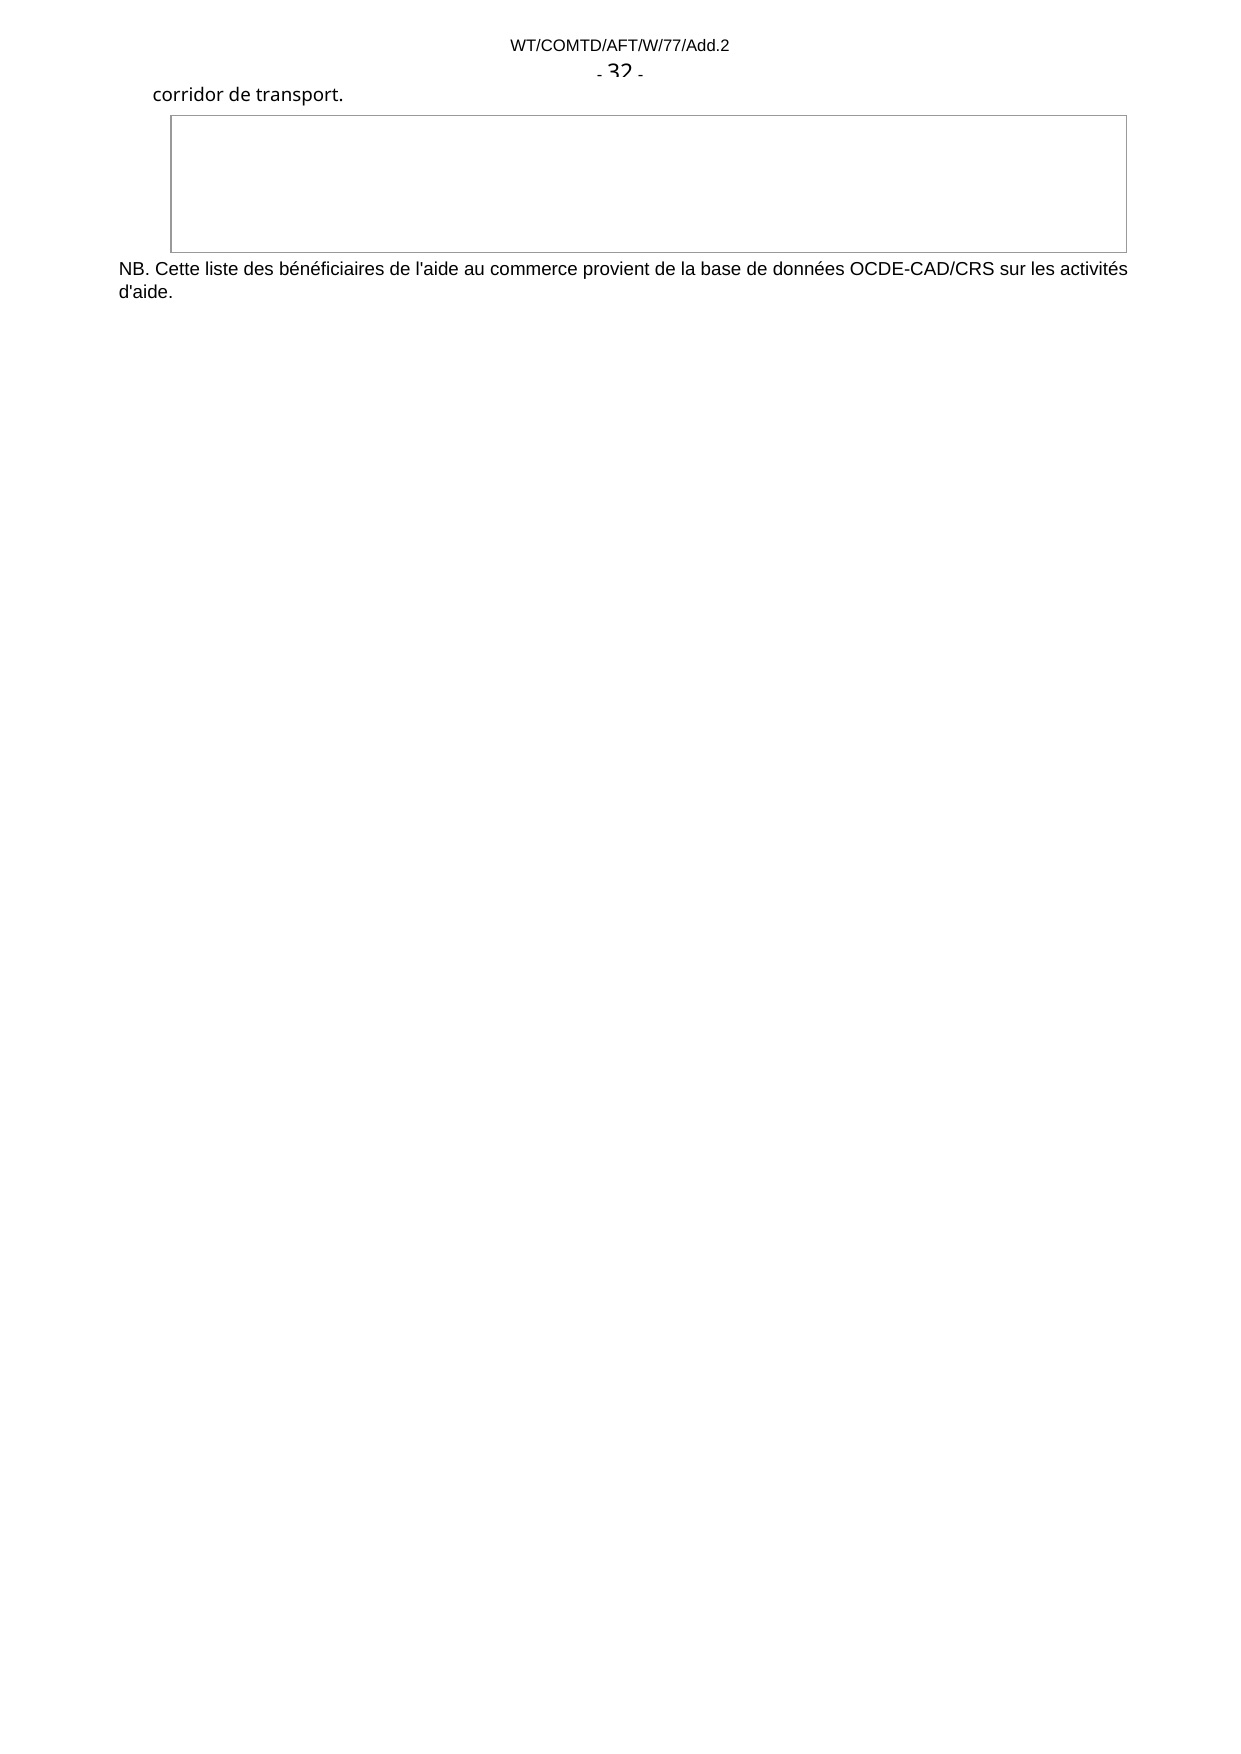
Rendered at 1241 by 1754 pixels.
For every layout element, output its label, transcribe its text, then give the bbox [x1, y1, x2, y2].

text NB. Cette liste des bénéficiaires de l'aide au commerce provient de la base de données OCDE-CAD/CRS sur les activités d'aide. [118, 258, 1159, 302]
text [152, 81, 1153, 107]
